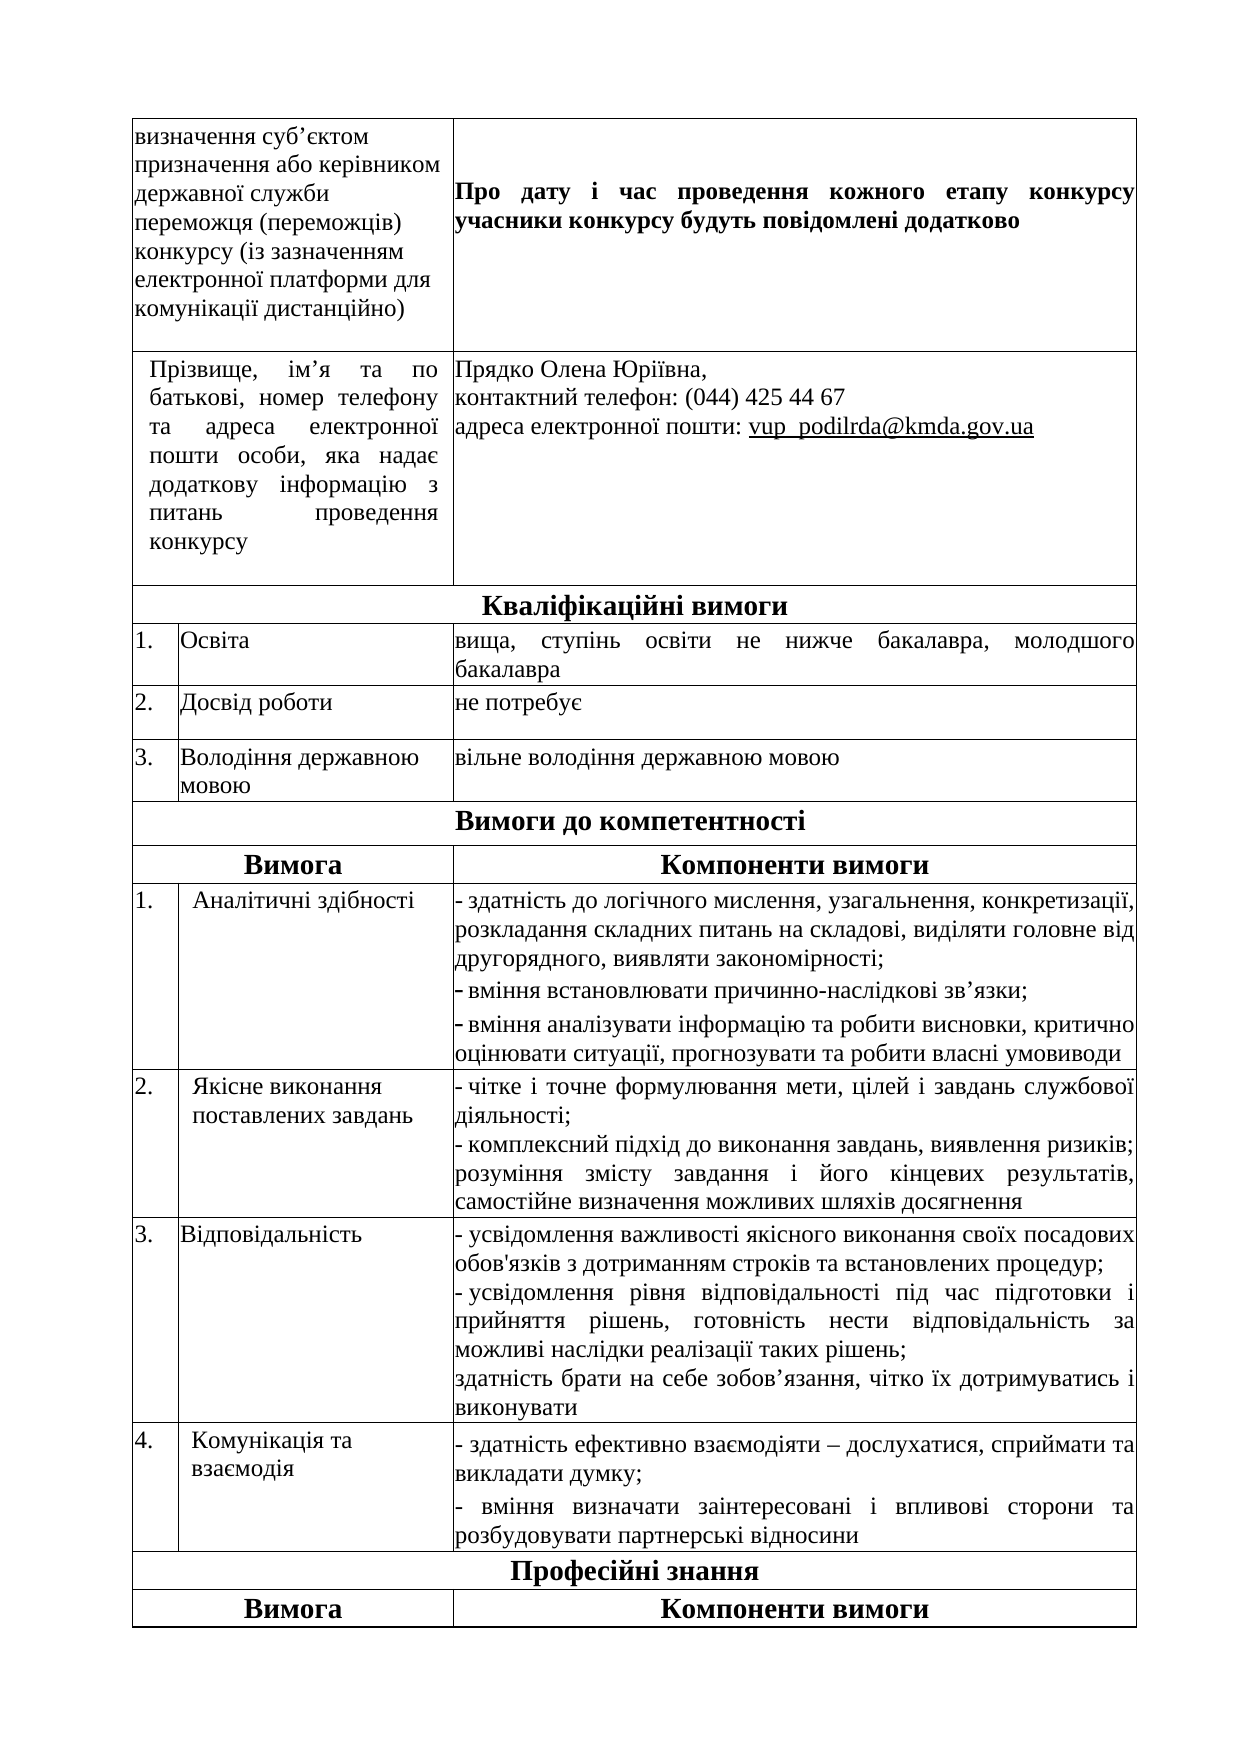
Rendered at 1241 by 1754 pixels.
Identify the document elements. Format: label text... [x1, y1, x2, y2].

table_cell Прізвище, ім’я та по батькові, номер телефону та адреса електронної пошти особи, яка надає додаткову інформацію з питань проведення конкурсу [133, 352, 453, 585]
table_cell вільне володіння державною мовою [454, 740, 1136, 801]
table_cell Вимоги до компетентності [133, 802, 1136, 845]
table_cell Освіта [179, 624, 453, 685]
table_cell Компоненти вимоги [454, 1590, 1136, 1626]
table_cell Професійні знання [133, 1552, 1136, 1589]
table_cell 3. [133, 740, 178, 801]
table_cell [454, 119, 1136, 351]
table_cell вища, ступінь освіти не нижче бакалавра, молодшого бакалавра [454, 624, 1136, 685]
table_cell 1. [133, 624, 178, 685]
table_cell 1. [133, 884, 178, 1069]
table_cell не потребує [454, 686, 1136, 739]
table_cell усвідомлення важливості якісного виконання своїх посадових обов'язків з дотриманням строків та встановлених процедур; усвідомлення рівня відповідальності під час підготовки і прийняття рішень, готовність нести відповідальність за можливі наслідки реалізації таких рішень; здатність брати на себе зобов’язання, чітко їх дотримуватись і виконувати [454, 1218, 1136, 1422]
table_cell 3. [133, 1218, 178, 1422]
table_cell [133, 119, 453, 351]
table_cell Якісне виконання поставлених завдань [179, 1070, 453, 1217]
table_cell Відповідальність [179, 1218, 453, 1422]
table_cell 2. [133, 1070, 178, 1217]
table_cell - здатність ефективно взаємодіяти – дослухатися, сприймати та викладати думку; - вміння визначати заінтересовані і впливові сторони та розбудовувати партнерські відносини [454, 1423, 1136, 1551]
table_cell Комунікація та взаємодія [179, 1423, 453, 1551]
table_cell Вимога [133, 846, 453, 883]
table_cell Прядко Олена Юріївна, контактний телефон: (044) 425 44 67 адреса електронної пошти: vup_podilrda@kmda.gov.ua [454, 352, 1136, 585]
table_cell 2. [133, 686, 178, 739]
table_cell Аналітичні здібності [179, 884, 453, 1069]
table_cell чітке і точне формулювання мети, цілей і завдань службової діяльності; комплексний підхід до виконання завдань, виявлення ризиків; розуміння змісту завдання і його кінцевих результатів, самостійне визначення можливих шляхів досягнення [454, 1070, 1136, 1217]
table_cell Компоненти вимоги [454, 846, 1136, 883]
table_cell Кваліфікаційні вимоги [133, 586, 1136, 623]
table_cell Досвід роботи [179, 686, 453, 739]
table_cell 4. [133, 1423, 178, 1551]
table_cell Вимога [133, 1590, 453, 1626]
table_cell Володіння державною мовою [179, 740, 453, 801]
table_cell здатність до логічного мислення, узагальнення, конкретизації, розкладання складних питань на складові, виділяти головне від другорядного, виявляти закономірності; вміння встановлювати причинно-наслідкові зв’язки; вміння аналізувати інформацію та робити висновки, критично оцінювати ситуації, прогнозувати та робити власні умовиводи [454, 884, 1136, 1069]
